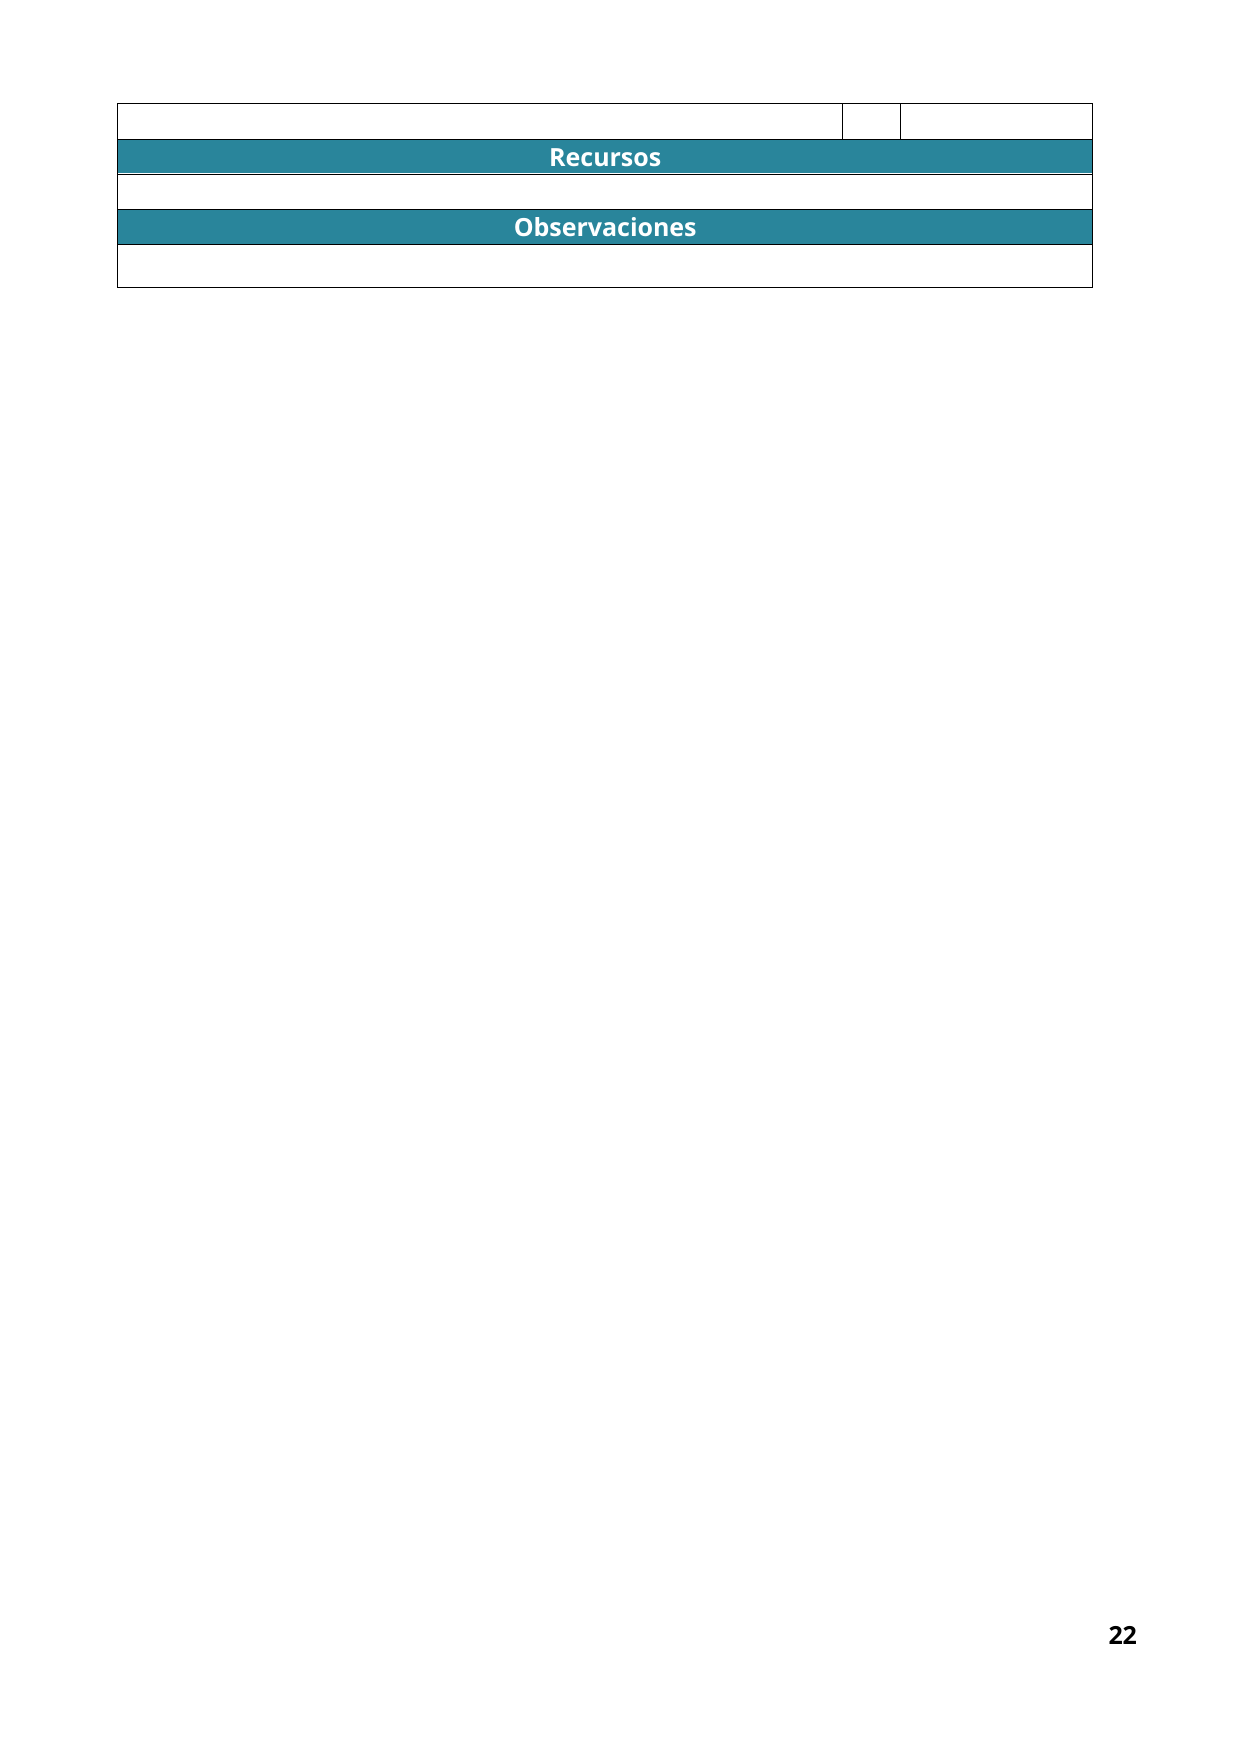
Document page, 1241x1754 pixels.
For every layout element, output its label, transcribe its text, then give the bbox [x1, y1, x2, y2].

table_cell Recursos [118, 140, 1092, 173]
table_cell Observaciones [118, 210, 1092, 244]
table_cell [843, 104, 900, 138]
table_cell [901, 104, 1092, 138]
table_cell [118, 104, 842, 138]
table_cell [118, 175, 1092, 209]
table_cell [118, 245, 1092, 287]
